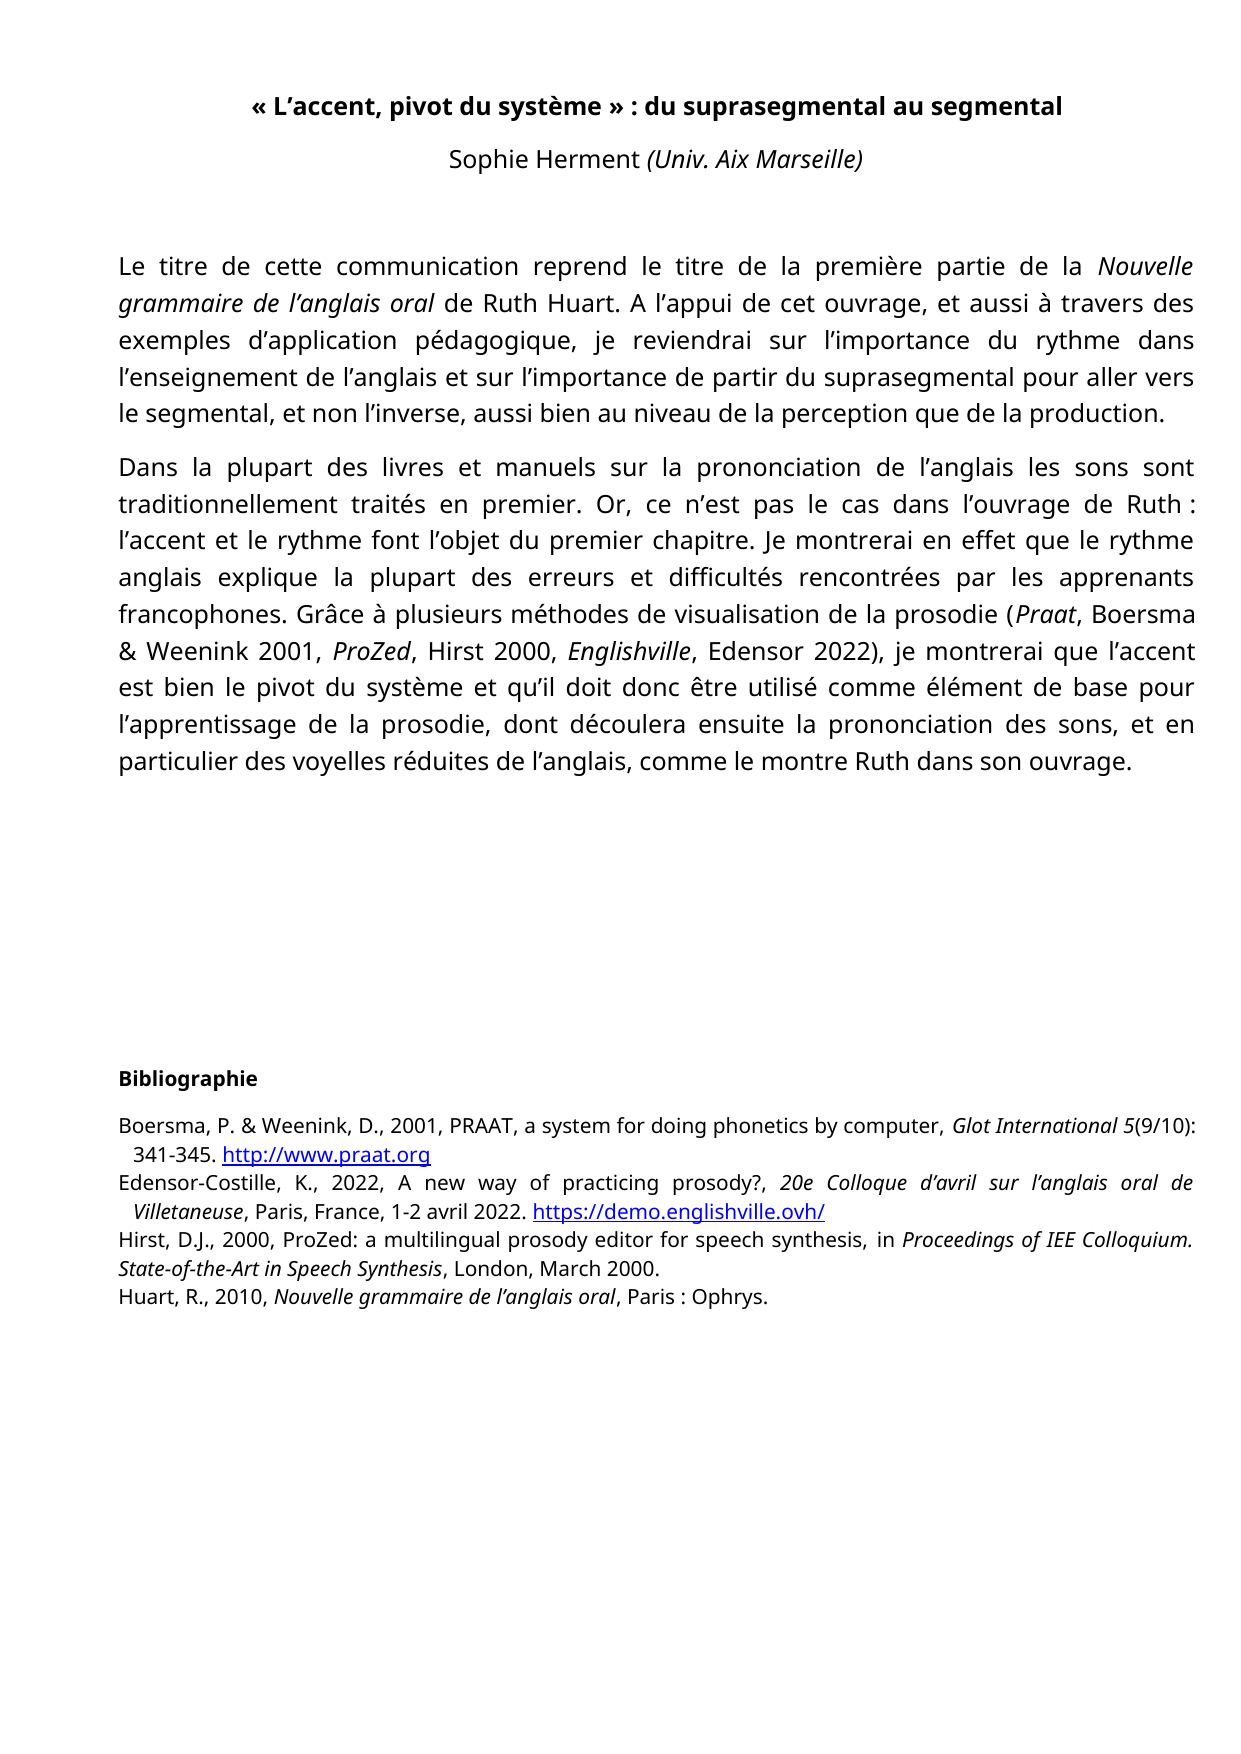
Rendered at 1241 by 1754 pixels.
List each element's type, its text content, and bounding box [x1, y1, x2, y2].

text Edensor-Costille, K., 2022, A new way of practicing prosody?, 20e Colloque d’avril sur l’anglais oral de Villetaneuse, Paris, France, 1-2 avril 2022. https://demo.englishville.ovh/ [118, 1168, 1196, 1225]
text Huart, R., 2010, Nouvelle grammaire de l’anglais oral, Paris : Ophrys. [118, 1282, 1196, 1311]
text Sophie Herment (Univ. Aix Marseille) [118, 142, 1196, 176]
text Dans la plupart des livres et manuels sur la prononciation de l’anglais les sons sont traditionnellement traités en premier. Or, ce n’est pas le cas dans l’ouvrage de Ruth : l’accent et le rythme font l’objet du premier chapitre. Je montrerai en effet que le rythme anglais explique la plupart des erreurs et difficultés rencontrées par les apprenants francophones. Grâce à plusieurs méthodes de visualisation de la prosodie (Praat, Boersma & Weenink 2001, ProZed, Hirst 2000, Englishville, Edensor 2022), je montrerai que l’accent est bien le pivot du système et qu’il doit donc être utilisé comme élément de base pour l’apprentissage de la prosodie, dont découlera ensuite la prononciation des sons, et en particulier des voyelles réduites de l’anglais, comme le montre Ruth dans son ouvrage. [118, 449, 1196, 778]
text Hirst, D.J., 2000, ProZed: a multilingual prosody editor for speech synthesis, in Proceedings of IEE Colloquium. State-of-the-Art in Speech Synthesis, London, March 2000. [118, 1225, 1196, 1282]
text « L’accent, pivot du système » : du suprasegmental au segmental [118, 89, 1196, 123]
text Bibliographie [118, 1064, 1196, 1093]
text Le titre de cette communication reprend le titre de la première partie de la Nouvelle grammaire de l’anglais oral de Ruth Huart. A l’appui de cet ouvrage, et aussi à travers des exemples d’application pédagogique, je reviendrai sur l’importance du rythme dans l’enseignement de l’anglais et sur l’importance de partir du suprasegmental pour aller vers le segmental, et non l’inverse, aussi bien au niveau de la perception que de la production. [118, 249, 1196, 430]
text Boersma, P. & Weenink, D., 2001, PRAAT, a system for doing phonetics by computer, Glot International 5(9/10): 341-345. http://www.praat.org [118, 1112, 1196, 1168]
